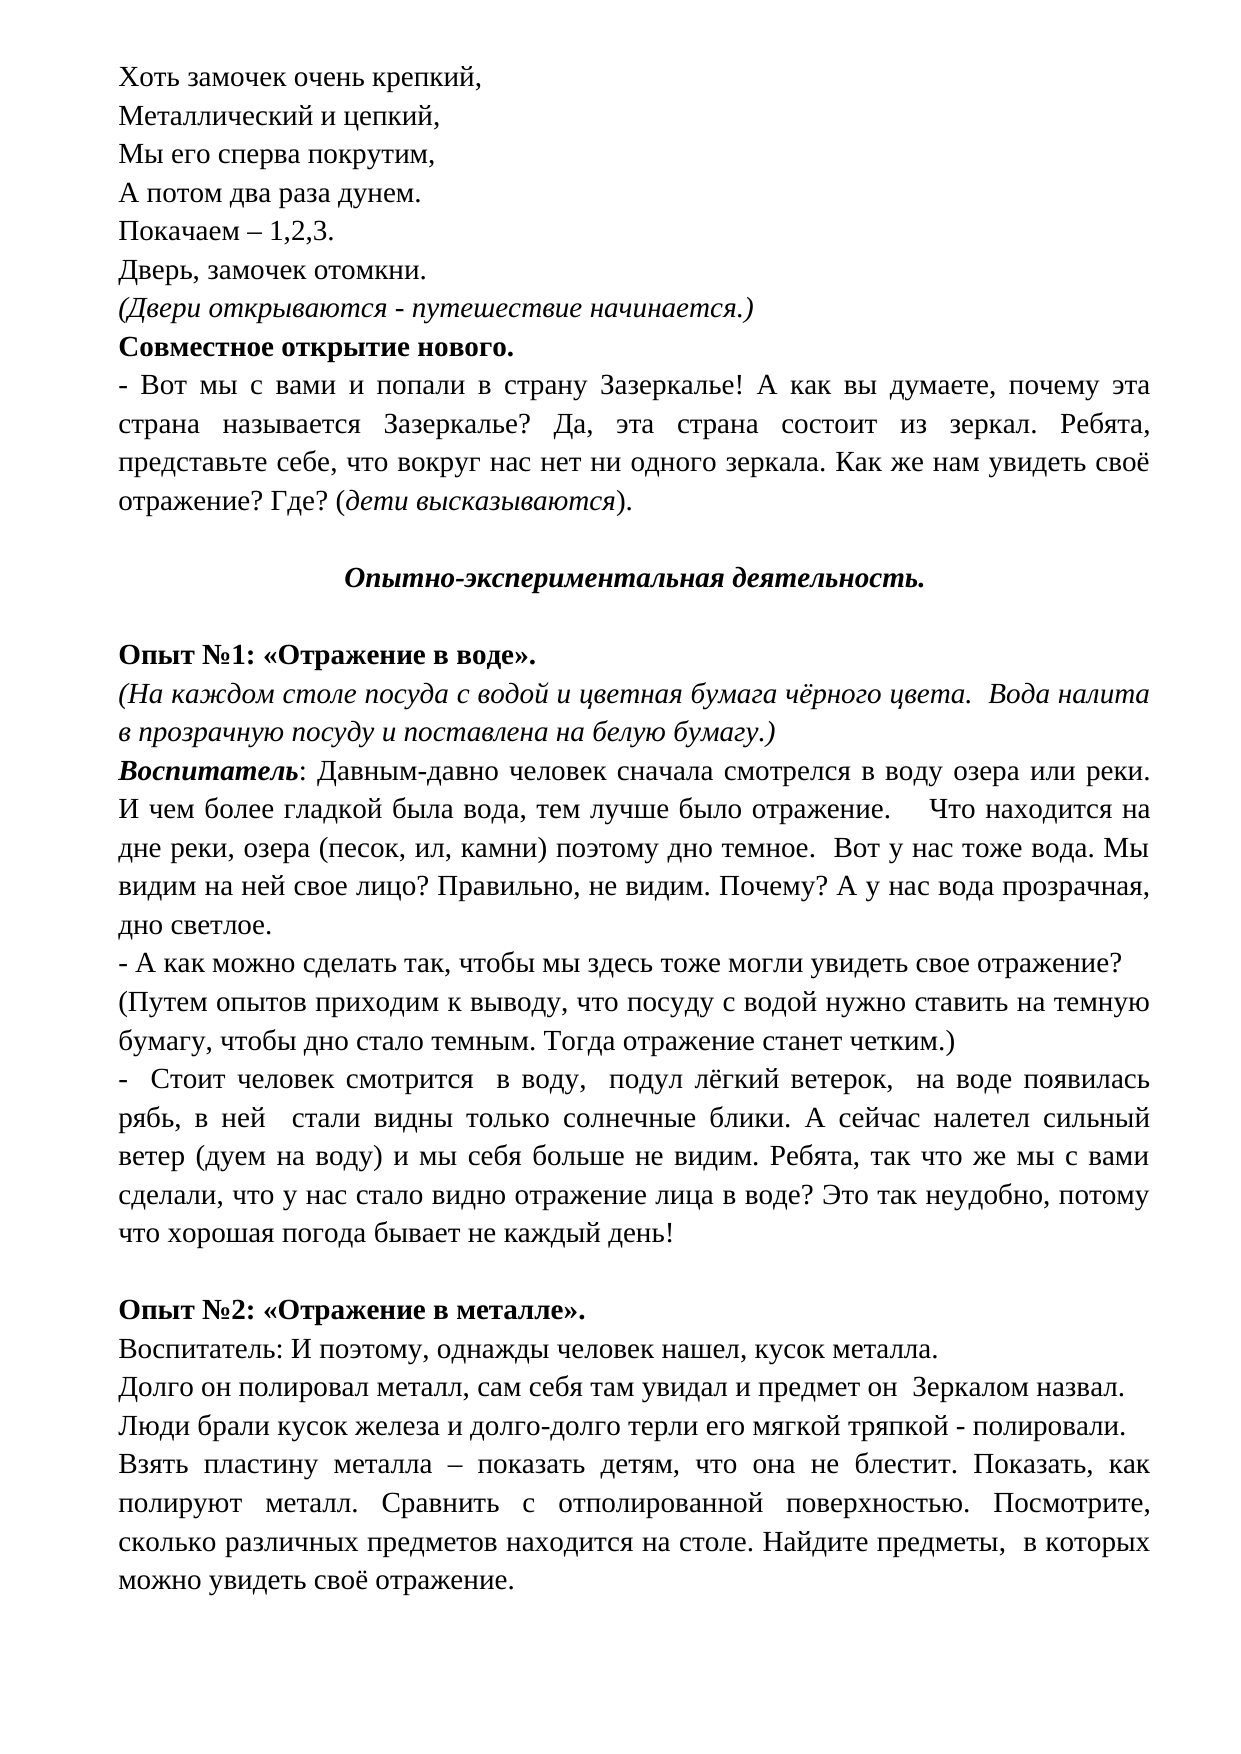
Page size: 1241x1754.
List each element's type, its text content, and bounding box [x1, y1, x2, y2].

text Долго он полировал металл, сам себя там увидал и предмет он Зеркалом назвал. Люди брали кусок железа и долго-долго терли его мягкой тряпкой - полировали. [118, 1369, 1152, 1442]
text (Путем опытов приходим к выводу, что посуду с водой нужно ставить на темную бумагу, чтобы дно стало темным. Тогда отражение станет четким.) [118, 984, 1152, 1056]
text - Стоит человек смотрится в воду, подул лёгкий ветерок, на воде появилась рябь, в ней стали видны только солнечные блики. А сейчас налетел сильный ветер (дуем на воду) и мы себя больше не видим. Ребята, так что же мы с вами сделали, что у нас стало видно отражение лица в воде? Это так неудобно, потому что хорошая погода бывает не каждый день! [118, 1061, 1152, 1249]
text (Двери открываются - путешествие начинается.) [118, 290, 1152, 324]
text Совместное открытие нового. [118, 329, 1152, 362]
text Взять пластину металла – показать детям, что она не блестит. Показать, как полируют металл. Сравнить с отполированной поверхностью. Посмотрите, сколько различных предметов находится на столе. Найдите предметы, в которых можно увидеть своё отражение. [118, 1447, 1152, 1596]
text Воспитатель: Давным-давно человек сначала смотрелся в воду озера или реки. И чем более гладкой была вода, тем лучше было отражение. Что находится на дне реки, озера (песок, ил, камни) поэтому дно темное. Вот у нас тоже вода. Мы видим на ней свое лицо? Правильно, не видим. Почему? А у нас вода прозрачная, дно светлое. [118, 753, 1152, 941]
text - А как можно сделать так, чтобы мы здесь тоже могли увидеть свое отражение? [118, 946, 1152, 979]
text Металлический и цепкий, [118, 98, 1152, 131]
text Покачаем – 1,2,3. [118, 213, 1152, 247]
text А потом два раза дунем. [118, 175, 1152, 208]
text - Вот мы с вами и попали в страну Зазеркалье! А как вы думаете, почему эта страна называется Зазеркалье? Да, эта страна состоит из зеркал. Ребята, представьте себе, что вокруг нас нет ни одного зеркала. Как же нам увидеть своё отражение? Где? (дети высказываются). [118, 367, 1152, 517]
text Дверь, замочек отомкни. [118, 252, 1152, 285]
text Воспитатель: И поэтому, однажды человек нашел, кусок металла. [118, 1331, 1152, 1364]
text Опыт №2: «Отражение в металле». [118, 1292, 1152, 1326]
text (На каждом столе посуда с водой и цветная бумага чёрного цвета. Вода налита в прозрачную посуду и поставлена на белую бумагу.) [118, 676, 1152, 748]
text Опыт №1: «Отражение в воде». [118, 637, 1152, 671]
text Опытно-экспериментальная деятельность. [118, 560, 1152, 594]
text Мы его сперва покрутим, [118, 136, 1152, 170]
text Хоть замочек очень крепкий, [118, 59, 1152, 93]
